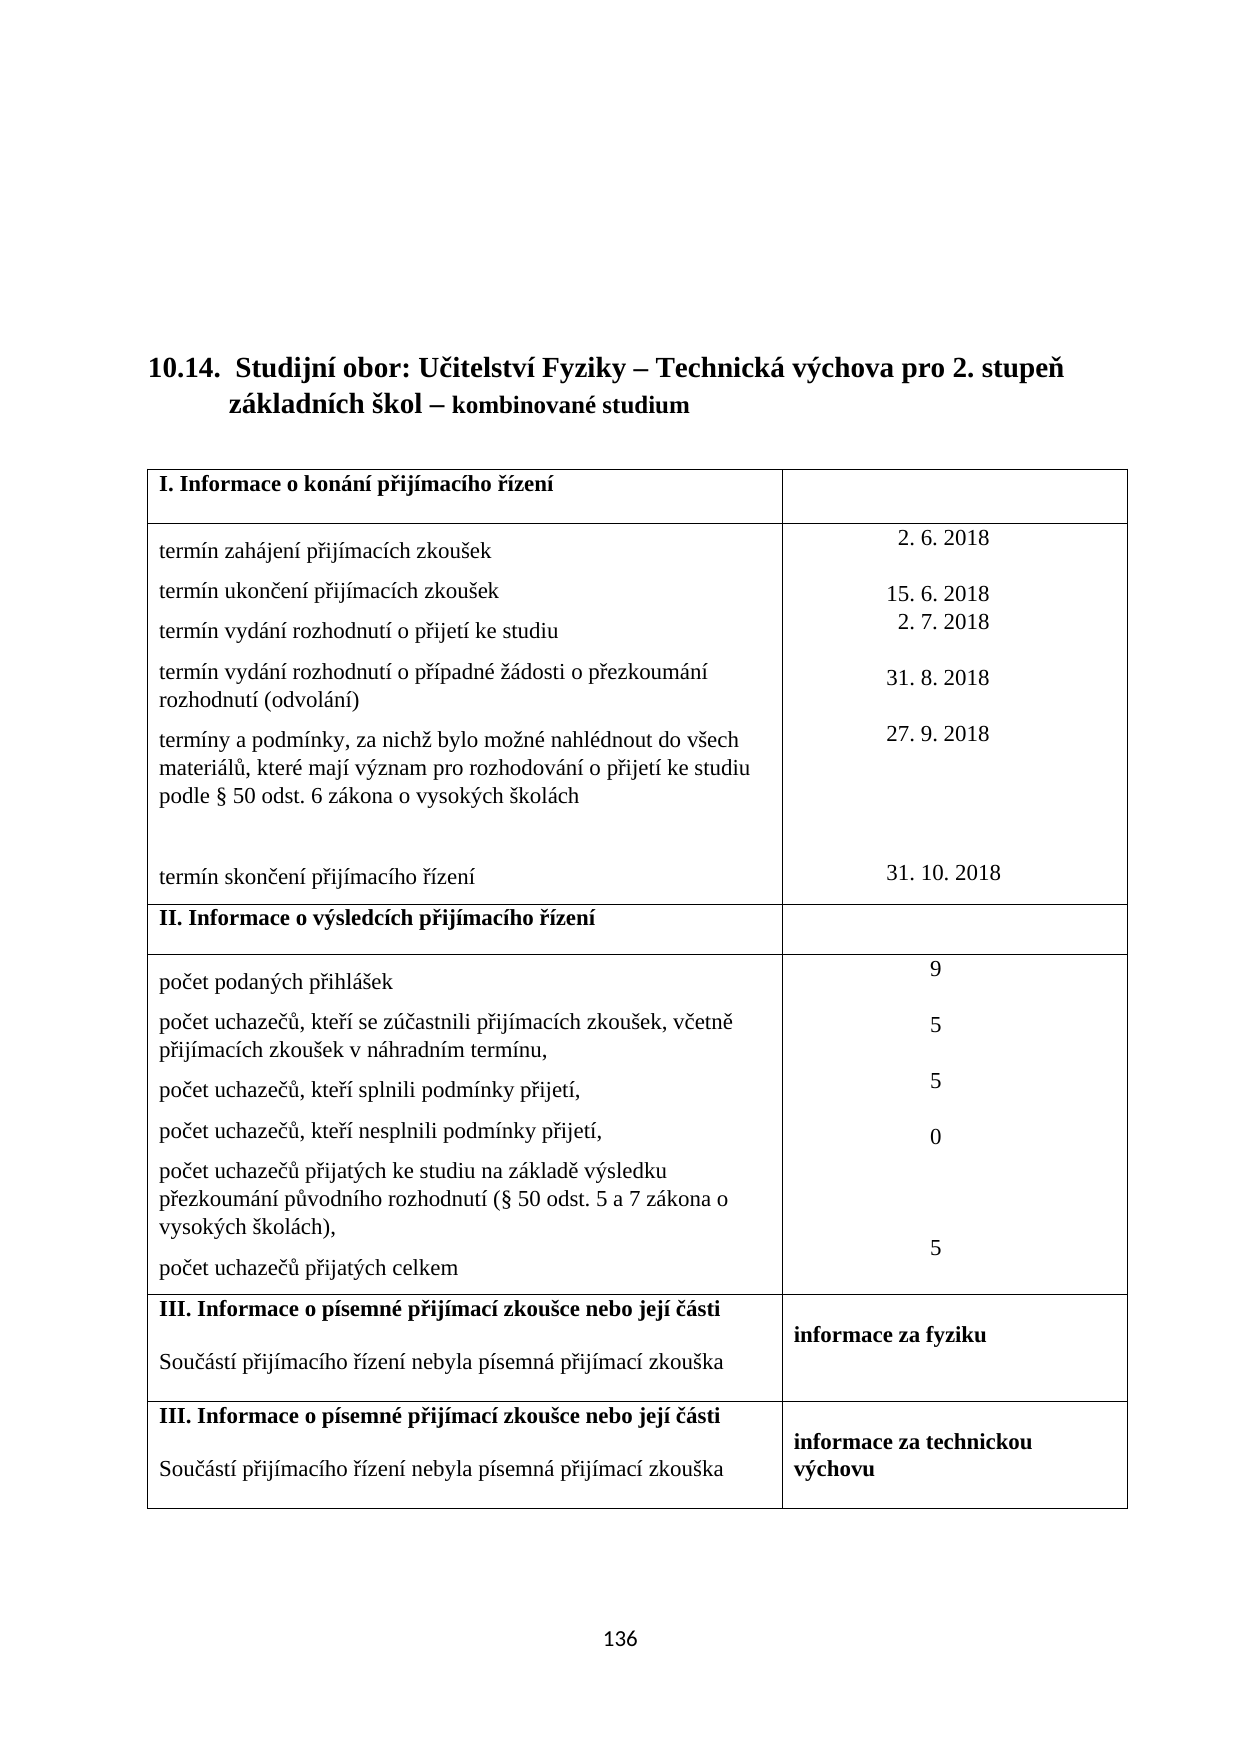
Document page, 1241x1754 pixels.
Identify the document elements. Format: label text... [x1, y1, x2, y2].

table_cell informace za fyziku [783, 1295, 1127, 1401]
table_cell III. Informace o písemné přijímací zkoušce nebo její části Součástí přijímacího řízení nebyla písemná přijímací zkouška [148, 1295, 782, 1401]
table_cell III. Informace o písemné přijímací zkoušce nebo její části Součástí přijímacího řízení nebyla písemná přijímací zkouška [148, 1402, 782, 1508]
text 10.14. Studijní obor: Učitelství Fyziky – Technická výchova pro 2. stupeň základních škol – kombinované studium [148, 350, 1092, 419]
table_cell počet podaných přihlášek počet uchazečů, kteří se zúčastnili přijímacích zkoušek, včetně přijímacích zkoušek v náhradním termínu, počet uchazečů, kteří splnili podmínky přijetí, počet uchazečů, kteří nesplnili podmínky přijetí, počet uchazečů přijatých ke studiu na základě výsledku přezkoumání původního rozhodnutí (§ 50 odst. 7 zákona o vysokých školách), počet uchazečů přijatých celkem [148, 955, 782, 1294]
table_header [783, 470, 1127, 523]
table_cell informace za technickou výchovu [783, 1402, 1127, 1508]
table_cell [783, 905, 1127, 954]
table_cell termín zahájení přijímacích zkoušek termín ukončení přijímacích zkoušek termín vydání rozhodnutí o přijetí ke studiu termín vydání rozhodnutí o případné žádosti o přezkoumání rozhodnutí (odvolání) termíny a podmínky, za nichž bylo možné nahlédnout do všech materiálů, které mají význam pro rozhodování o přijetí ke studiu podle § 50 odst. 6 zákona o vysokých školách termín skončení přijímacího řízení [148, 524, 782, 903]
table_cell II. Informace o výsledcích přijímacího řízení [148, 905, 782, 954]
table_cell 2. 6. 2018 15. 6. 2018 2. 7. 2018 31. 8. 2018 27. 9. 2018 31. 10. 2018 [783, 524, 1127, 903]
table_header I. Informace o konání přijímacího řízení [148, 470, 782, 523]
table_cell 9 5 5 0 5 [783, 955, 1127, 1294]
